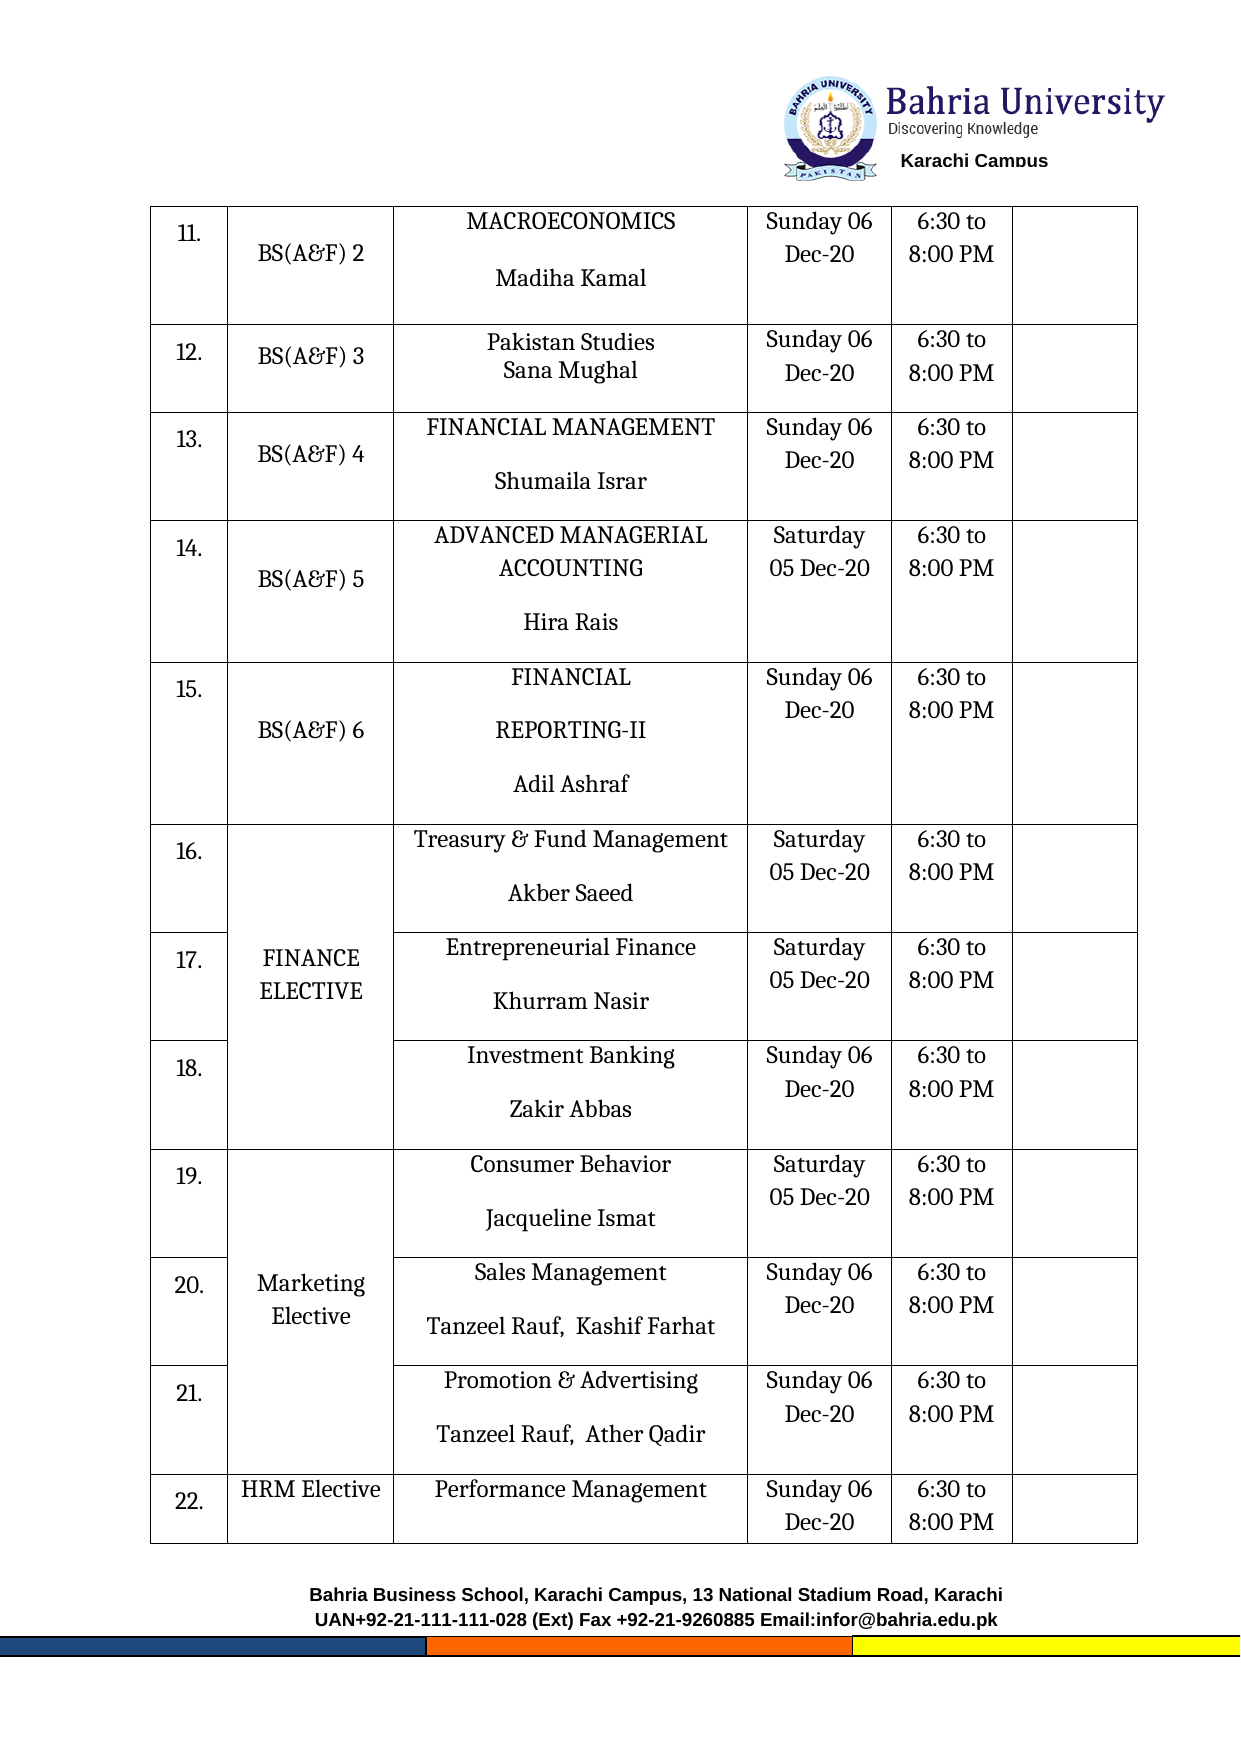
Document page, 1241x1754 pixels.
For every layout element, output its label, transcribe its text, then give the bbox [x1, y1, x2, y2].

table_cell 6:30 to 8:00 PM [892, 1258, 1012, 1365]
table_cell 6:30 to 8:00 PM [892, 825, 1012, 932]
table_cell [1013, 325, 1137, 412]
table_cell [1013, 413, 1137, 520]
table_cell [1013, 1041, 1137, 1149]
table_cell [1013, 521, 1137, 662]
table_cell 19. [151, 1150, 227, 1257]
table_cell 6:30 to 8:00 PM [892, 1475, 1012, 1543]
table_cell BS(A&F) 4 [228, 413, 393, 520]
table_cell Sunday 06 Dec-20 [748, 325, 891, 412]
table_cell BS(A&F) 2 [228, 207, 393, 324]
table_cell Sunday 06 Dec-20 [748, 1366, 891, 1474]
table_cell Saturday 05 Dec-20 [748, 521, 891, 662]
table_cell Consumer Behavior Jacqueline Ismat [394, 1150, 747, 1257]
table_cell Saturday 05 Dec-20 [748, 933, 891, 1040]
table_cell 6:30 to 8:00 PM [892, 207, 1012, 324]
table_cell Sunday 06 Dec-20 [748, 413, 891, 520]
table_cell [1013, 1366, 1137, 1474]
table_cell Investment Banking Zakir Abbas [394, 1041, 747, 1149]
table_cell Sunday 06 Dec-20 [748, 1258, 891, 1365]
table_cell 20. [151, 1258, 227, 1365]
table_cell Sales Management Tanzeel Rauf, Kashif Farhat [394, 1258, 747, 1365]
table_cell FINANCIAL REPORTING-II Adil Ashraf [394, 663, 747, 824]
table_cell FINANCIAL MANAGEMENT Shumaila Israr [394, 413, 747, 520]
table_cell 18. [151, 1041, 227, 1149]
table_cell 6:30 to 8:00 PM [892, 1366, 1012, 1474]
table_cell Sunday 06 Dec-20 [748, 1475, 891, 1543]
table_cell HRM Elective [228, 1475, 393, 1543]
table_cell BS(A&F) 5 [228, 521, 393, 662]
table_cell 22. [151, 1475, 227, 1543]
table_cell Saturday 05 Dec-20 [748, 825, 891, 932]
table_cell 21. [151, 1366, 227, 1474]
table_cell [1013, 1475, 1137, 1543]
table_cell 17. [151, 933, 227, 1040]
table_cell [1013, 1258, 1137, 1365]
table_cell 13. [151, 413, 227, 520]
table_cell [1013, 1150, 1137, 1257]
table_cell Performance Management Samrah Shariq [394, 1475, 747, 1543]
table_cell Sunday 06 Dec-20 [748, 207, 891, 324]
table_cell Treasury & Fund Management Akber Saeed [394, 825, 747, 932]
table_cell 6:30 to 8:00 PM [892, 663, 1012, 824]
table_cell 6:30 to 8:00 PM [892, 325, 1012, 412]
table_cell [1013, 207, 1137, 324]
table_cell 6:30 to 8:00 PM [892, 521, 1012, 662]
table_cell 14. [151, 521, 227, 662]
table_cell [1013, 825, 1137, 932]
table_cell [1013, 933, 1137, 1040]
table_cell Sunday 06 Dec-20 [748, 1041, 891, 1149]
table_cell BS(A&F) 3 [228, 325, 393, 412]
table_cell Saturday 05 Dec-20 [748, 1150, 891, 1257]
table_cell 6:30 to 8:00 PM [892, 933, 1012, 1040]
picture [784, 76, 1178, 181]
table_cell 6:30 to 8:00 PM [892, 1041, 1012, 1149]
table_cell 15. [151, 663, 227, 824]
table_cell [1013, 663, 1137, 824]
table_cell BS(A&F) 6 [228, 663, 393, 824]
table_cell 16. [151, 825, 227, 932]
table_cell Entrepreneurial Finance Khurram Nasir [394, 933, 747, 1040]
table_cell 6:30 to 8:00 PM [892, 413, 1012, 520]
table_cell MACROECONOMICS Madiha Kamal [394, 207, 747, 324]
table_cell Pakistan Studies Sana Mughal [394, 325, 747, 412]
table_cell FINANCE ELECTIVE [228, 825, 393, 1149]
table_cell Promotion & Advertising Tanzeel Rauf, Ather Qadir [394, 1366, 747, 1474]
table_cell ADVANCED MANAGERIAL ACCOUNTING Hira Rais [394, 521, 747, 662]
table_cell 11. [151, 207, 227, 324]
table_cell 12. [151, 325, 227, 412]
table_cell Marketing Elective [228, 1150, 393, 1474]
table_cell 6:30 to 8:00 PM [892, 1150, 1012, 1257]
table_cell Sunday 06 Dec-20 [748, 663, 891, 824]
